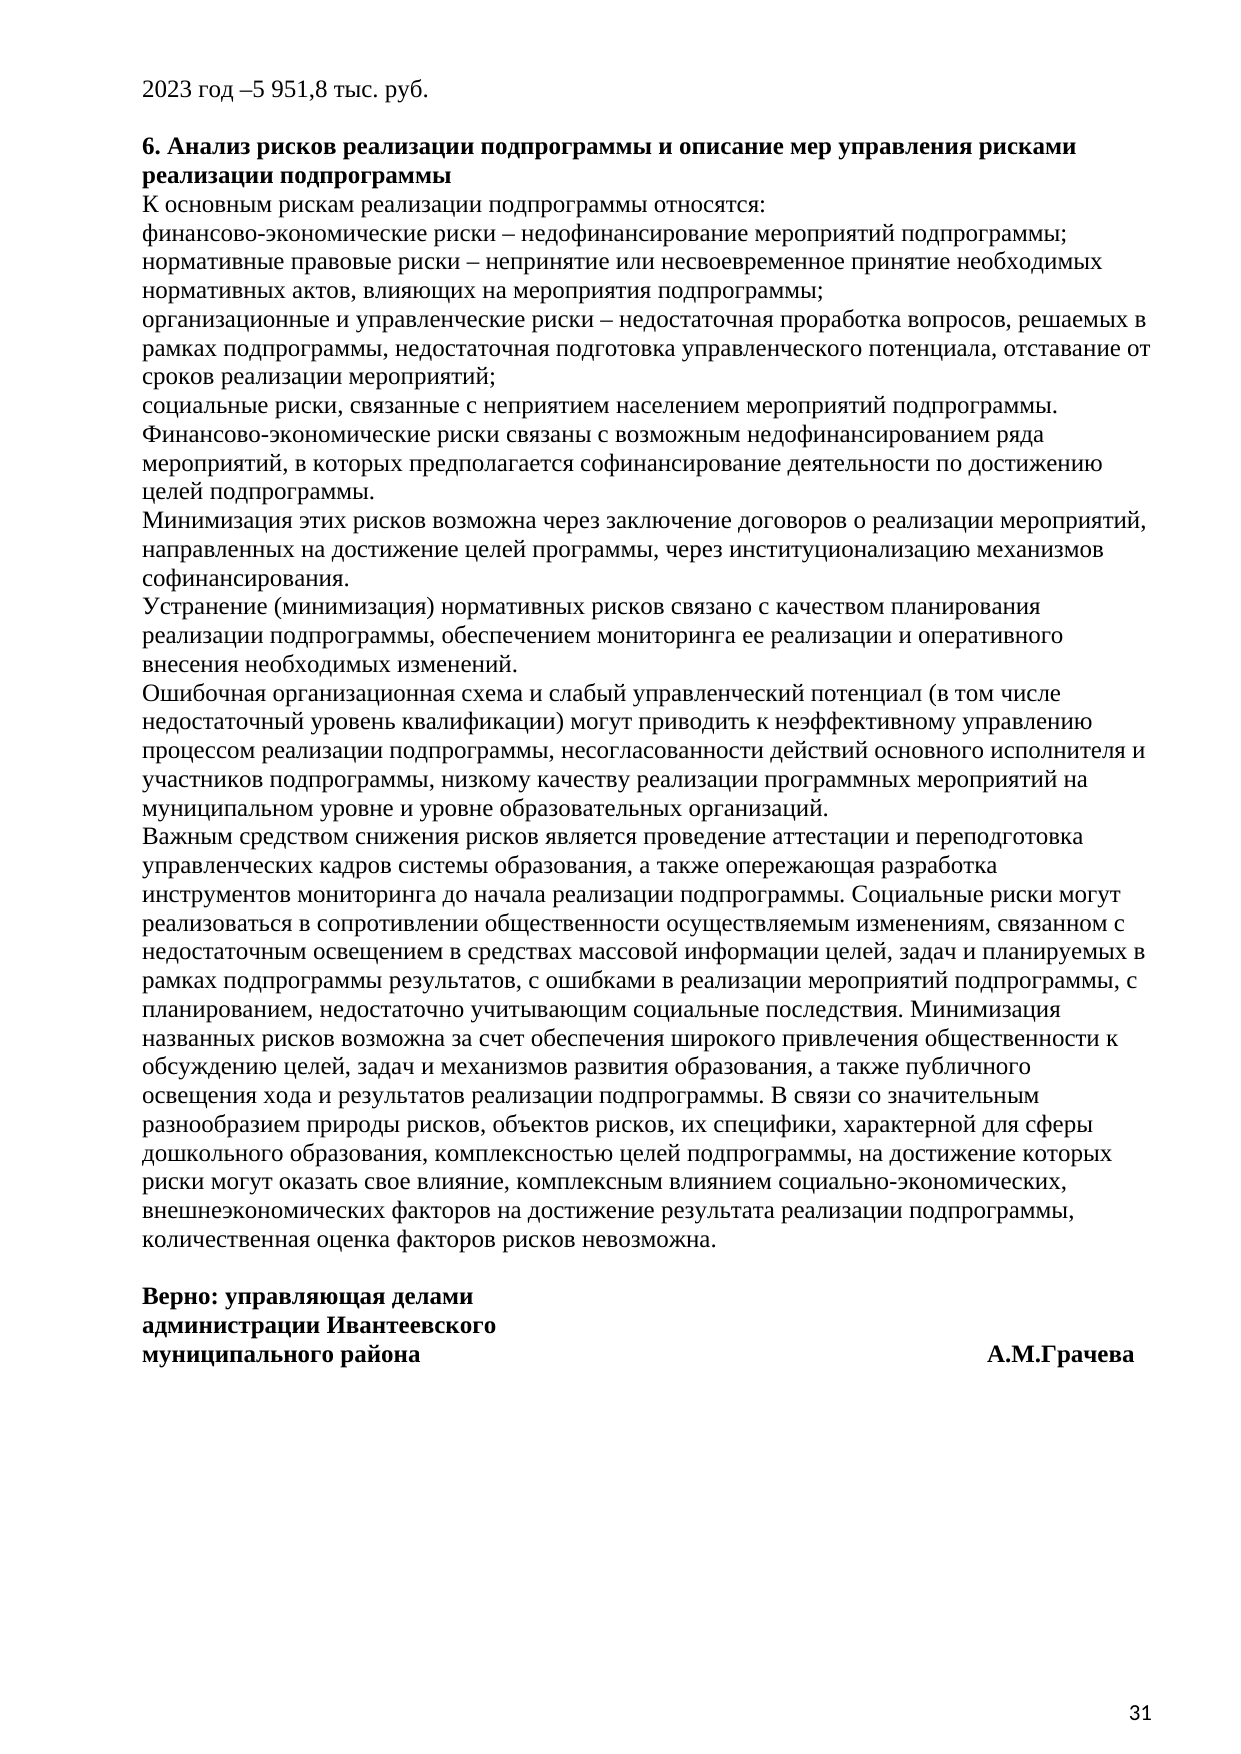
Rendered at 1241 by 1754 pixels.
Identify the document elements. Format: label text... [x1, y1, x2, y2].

text 2023 год –5 951,8 тыс. руб. [142, 74, 1152, 103]
text Ошибочная организационная схема и слабый управленческий потенциал (в том числе недостаточный уровень квалификации) могут приводить к неэффективному управлению процессом реализации подпрограммы, несогласованности действий основного исполнителя и участников подпрограммы, низкому качеству реализации программных мероприятий на муниципальном уровне и уровне образовательных организаций. [142, 678, 1152, 821]
text организационные и управленческие риски – недостаточная проработка вопросов, решаемых в рамках подпрограммы, недостаточная подготовка управленческого потенциала, отставание от сроков реализации мероприятий; [142, 304, 1152, 390]
text Минимизация этих рисков возможна через заключение договоров о реализации мероприятий, направленных на достижение целей программы, через институционализацию механизмов софинансирования. [142, 505, 1152, 591]
text нормативные правовые риски – непринятие или несвоевременное принятие необходимых нормативных актов, влияющих на мероприятия подпрограммы; [142, 246, 1152, 304]
text Важным средством снижения рисков является проведение аттестации и переподготовка управленческих кадров системы образования, а также опережающая разработка инструментов мониторинга до начала реализации подпрограммы. Социальные риски могут реализоваться в сопротивлении общественности осуществляемым изменениям, связанном с недостаточным освещением в средствах массовой информации целей, задач и планируемых в рамках подпрограммы результатов, с ошибками в реализации мероприятий подпрограммы, с планированием, недостаточно учитывающим социальные последствия. Минимизация названных рисков возможна за счет обеспечения широкого привлечения общественности к обсуждению целей, задач и механизмов развития образования, а также публичного освещения хода и результатов реализации подпрограммы. В связи со значительным разнообразием природы рисков, объектов рисков, их специфики, характерной для сферы дошкольного образования, комплексностью целей подпрограммы, на достижение которых риски могут оказать свое влияние, комплексным влиянием социально-экономических, внешнеэкономических факторов на достижение результата реализации подпрограммы, количественная оценка факторов рисков невозможна. [142, 821, 1152, 1253]
text К основным рискам реализации подпрограммы относятся: [142, 189, 1152, 218]
text 6. Анализ рисков реализации подпрограммы и описание мер управления рисками реализации подпрограммы [142, 131, 1140, 189]
text Финансово-экономические риски связаны с возможным недофинансированием ряда мероприятий, в которых предполагается софинансирование деятельности по достижению целей подпрограммы. [142, 419, 1152, 505]
text Верно: управляющая делами [142, 1281, 1152, 1310]
text муниципального района А.М.Грачева [142, 1339, 1152, 1368]
text администрации Ивантеевского [142, 1310, 1152, 1339]
text финансово-экономические риски – недофинансирование мероприятий подпрограммы; [142, 218, 1152, 246]
text социальные риски, связанные с неприятием населением мероприятий подпрограммы. [142, 390, 1152, 419]
text Устранение (минимизация) нормативных рисков связано с качеством планирования реализации подпрограммы, обеспечением мониторинга ее реализации и оперативного внесения необходимых изменений. [142, 591, 1152, 678]
